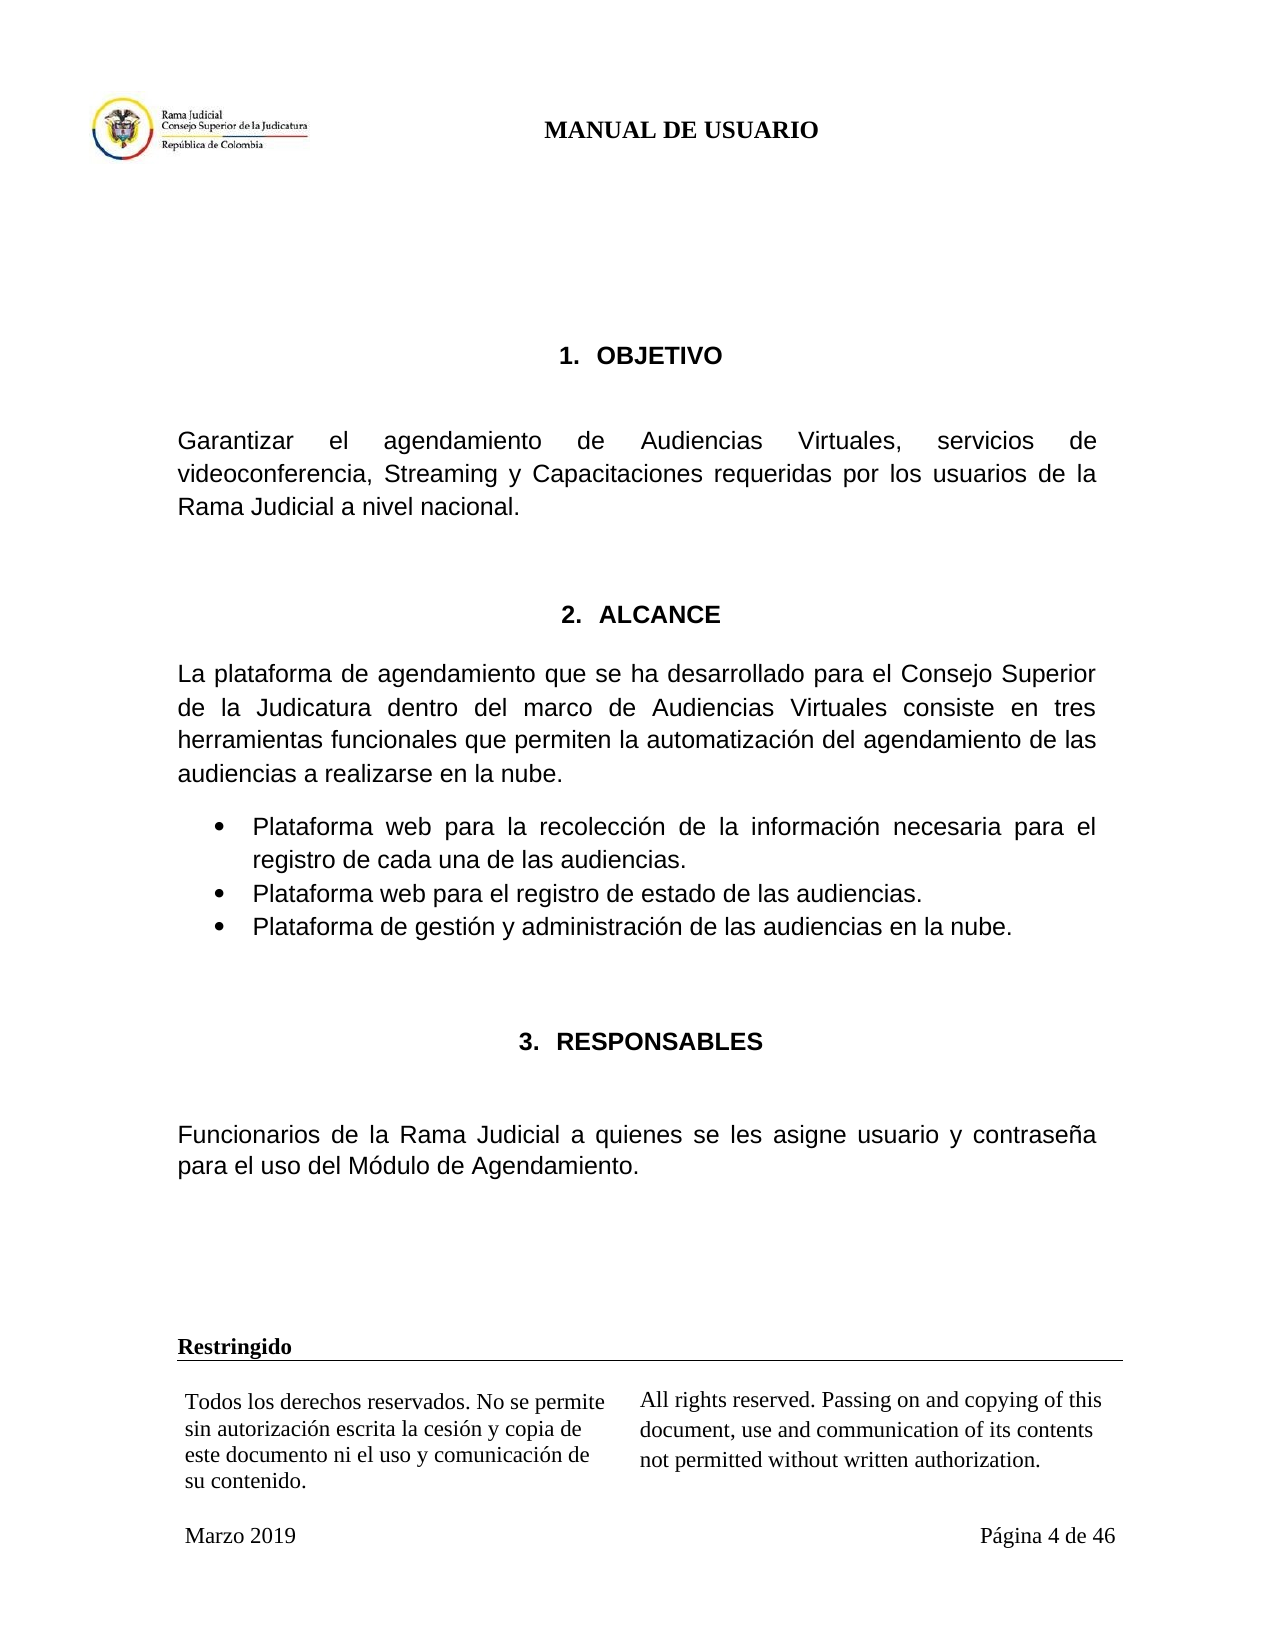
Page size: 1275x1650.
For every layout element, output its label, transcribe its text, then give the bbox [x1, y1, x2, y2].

list Plataforma web para el registro de estado de las audiencias. [215, 878, 1098, 907]
text Garantizar el agendamiento de Audiencias Virtuales, servicios de videoconferencia, Streaming y Capacitaciones requeridas por los usuarios de la Rama Judicial a nivel nacional. [177, 426, 1098, 521]
list Plataforma de gestión y administración de las audiencias en la nube. [215, 912, 1098, 941]
picture [87, 91, 310, 163]
list Plataforma web para la recolección de la información necesaria para el registro de cada una de las audiencias. [215, 812, 1098, 874]
list RESPONSABLES [184, 1027, 1098, 1056]
list ALCANCE [184, 600, 1098, 628]
list OBJETIVO [184, 341, 1098, 370]
list Funcionarios de la Rama Judicial a quienes se les asigne usuario y contraseña para el uso del Módulo de Agendamiento. [177, 1120, 1098, 1180]
text La plataforma de agendamiento que se ha desarrollado para el Consejo Superior de la Judicatura dentro del marco de Audiencias Virtuales consiste en tres herramientas funcionales que permiten la automatización del agendamiento de las audiencias a realizarse en la nube. [177, 659, 1098, 787]
